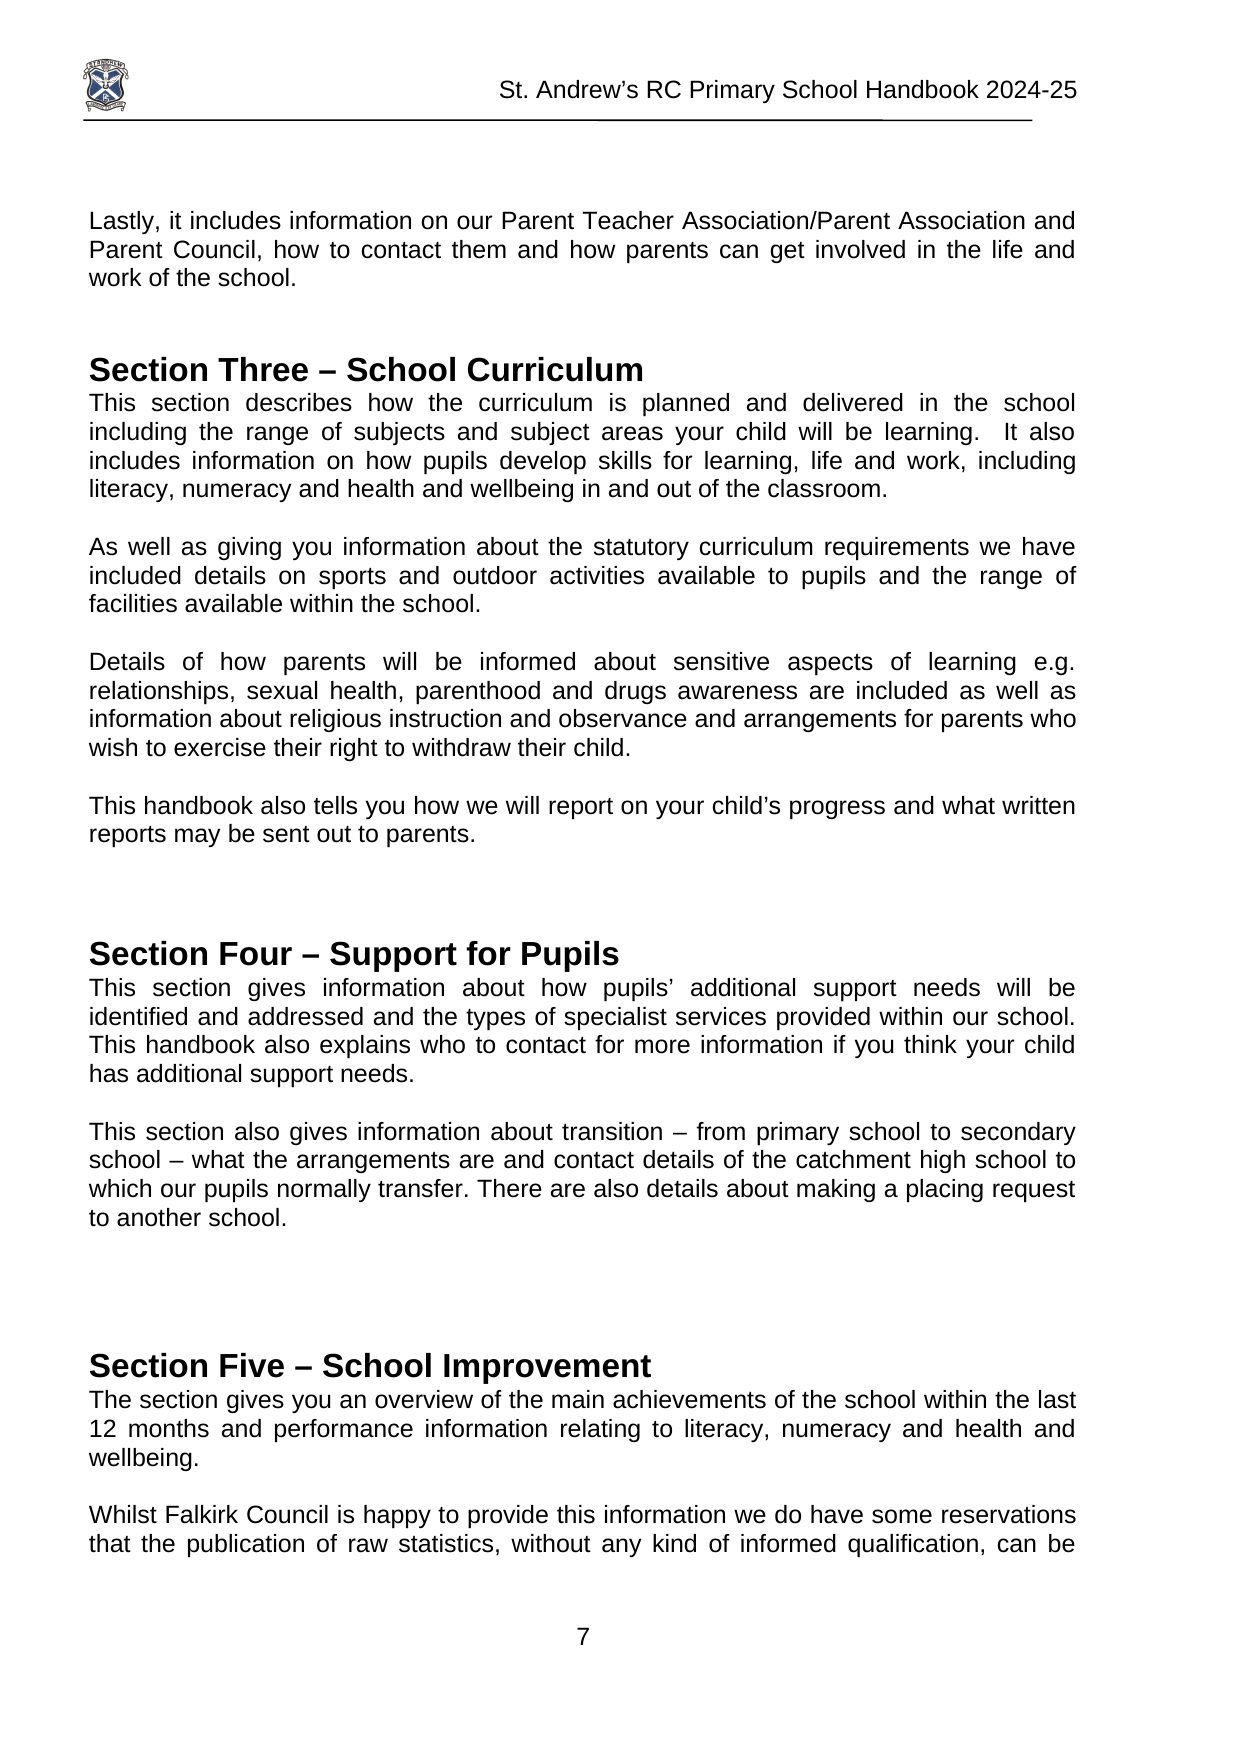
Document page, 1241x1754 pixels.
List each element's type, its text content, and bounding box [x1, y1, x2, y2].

text Section Four – Support for Pupils [89, 934, 1078, 973]
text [89, 1500, 1078, 1557]
text This section also gives information about transition – from primary school to secondary school – what the arrangements are and contact details of the catchment high school to which our pupils normally transfer. There are also details about making a placing request to another school. [89, 1117, 1078, 1232]
text Details of how parents will be informed about sensitive aspects of learning e.g. relationships, sexual health, parenthood and drugs awareness are included as well as information about religious instruction and observance and arrangements for parents who wish to exercise their right to withdraw their child. [89, 647, 1078, 762]
picture [82, 57, 130, 113]
text This section describes how the curriculum is planned and delivered in the school including the range of subjects and subject areas your child will be learning. It also includes information on how pupils develop skills for learning, life and work, including literacy, numeracy and health and wellbeing in and out of the classroom. [89, 388, 1078, 503]
text The section gives you an overview of the main achievements of the school within the last 12 months and performance information relating to literacy, numeracy and health and wellbeing. [89, 1385, 1078, 1471]
text Section Three – School Curriculum [89, 350, 1078, 388]
text Lastly, it includes information on our Parent Teacher Association/Parent Association and Parent Council, how to contact them and how parents can get involved in the life and work of the school. [89, 206, 1078, 292]
text This handbook also tells you how we will report on your child’s progress and what written reports may be sent out to parents. [89, 791, 1078, 848]
text Section Five – School Improvement [89, 1347, 1078, 1385]
text This section gives information about how pupils’ additional support needs will be identified and addressed and the types of specialist services provided within our school. This handbook also explains who to contact for more information if you think your child has additional support needs. [89, 973, 1078, 1088]
text As well as giving you information about the statutory curriculum requirements we have included details on sports and outdoor activities available to pupils and the range of facilities available within the school. [89, 532, 1078, 618]
